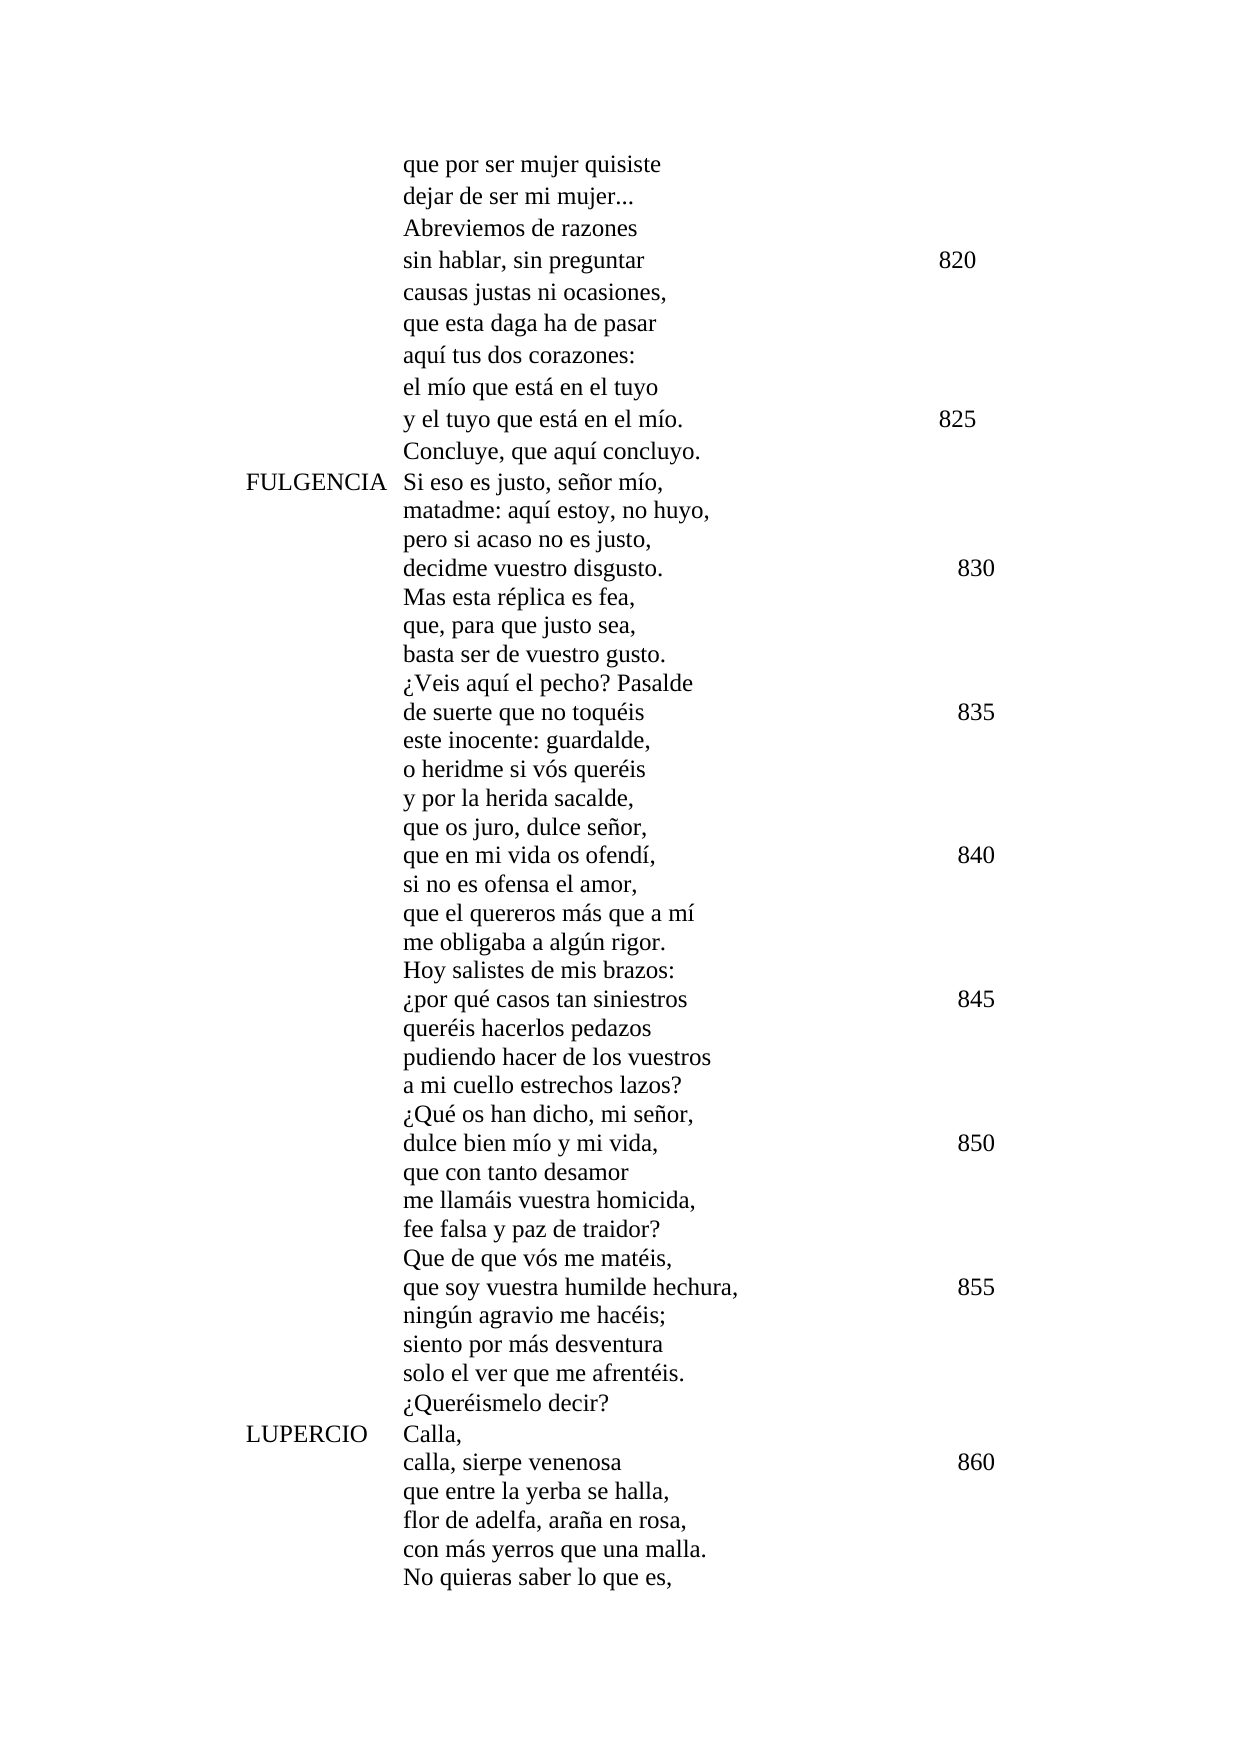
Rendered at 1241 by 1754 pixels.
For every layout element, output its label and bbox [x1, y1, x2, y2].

table_cell [246, 467, 994, 1419]
table_cell [246, 148, 994, 467]
table_cell [246, 1419, 994, 1591]
